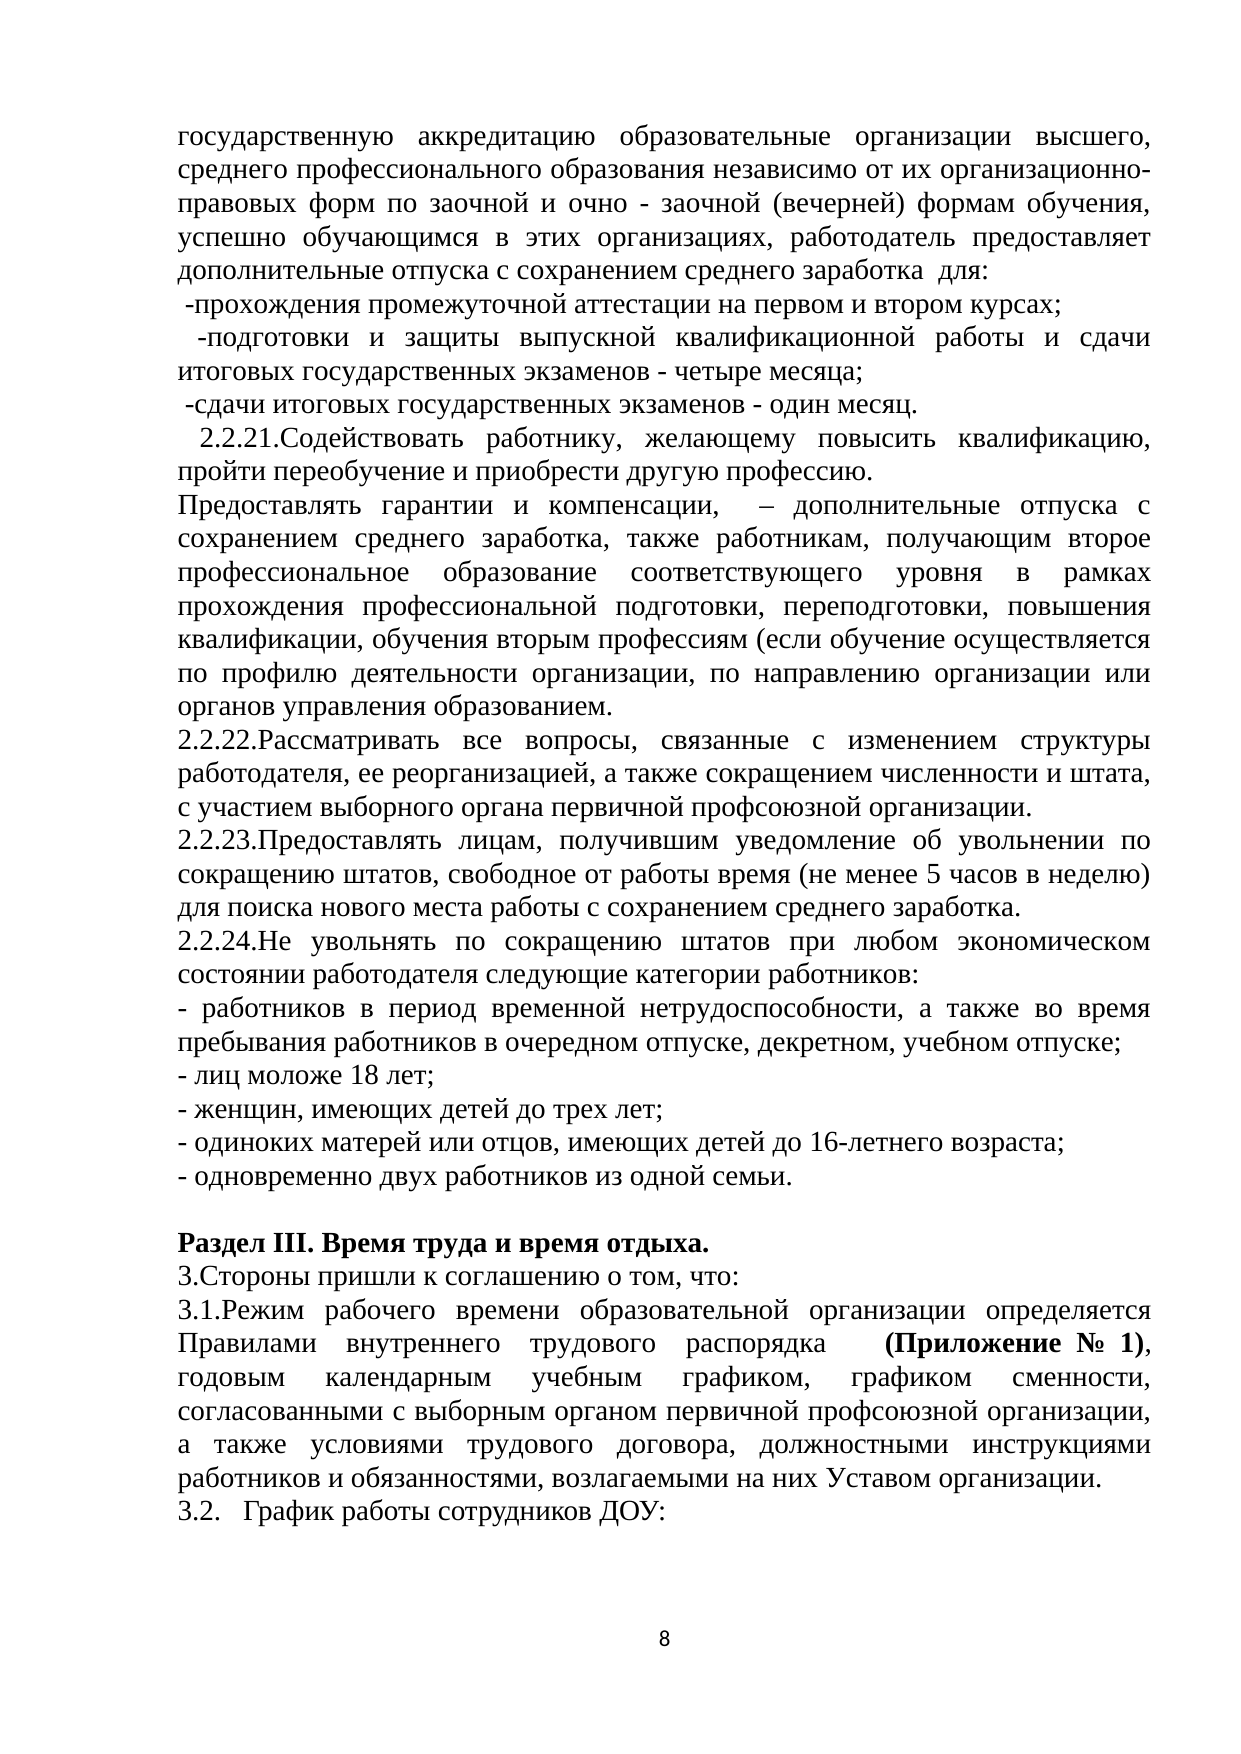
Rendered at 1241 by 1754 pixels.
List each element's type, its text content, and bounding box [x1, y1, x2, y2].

text 2.2.21.Содействовать работнику, желающему повысить квалификацию, пройти переобучение и приобрести другую профессию. [177, 420, 1152, 487]
text - одновременно двух работников из одной семьи. [177, 1158, 1152, 1191]
text 2.2.24.Не увольнять по сокращению штатов при любом экономическом состоянии работодателя следующие категории работников: [177, 923, 1152, 990]
text 3.1.Режим рабочего времени образовательной организации определяется Правилами внутреннего трудового распорядка (Приложение № 1), годовым календарным учебным графиком, графиком сменности, согласованными с выборным органом первичной профсоюзной организации, а также условиями трудового договора, должностными инструкциями работников и обязанностями, возлагаемыми на них Уставом организации. [177, 1292, 1152, 1493]
text 3.2. График работы сотрудников ДОУ: [177, 1493, 1152, 1527]
text 2.2.22.Рассматривать все вопросы, связанные с изменением структуры работодателя, ее реорганизацией, а также сокращением численности и штата, с участием выборного органа первичной профсоюзной организации. [177, 722, 1152, 822]
text 3.Стороны пришли к соглашению о том, что: [177, 1258, 1152, 1292]
text - работников в период временной нетрудоспособности, а также во время пребывания работников в очередном отпуске, декретном, учебном отпуске; [177, 990, 1152, 1057]
text 2.2.23.Предоставлять лицам, получившим уведомление об увольнении по сокращению штатов, свободное от работы время (не менее 5 часов в неделю) для поиска нового места работы с сохранением среднего заработка. [177, 822, 1152, 923]
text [177, 118, 1152, 286]
text -подготовки и защиты выпускной квалификационной работы и сдачи итоговых государственных экзаменов - четыре месяца; [177, 319, 1152, 386]
text Предоставлять гарантии и компенсации, – дополнительные отпуска с сохранением среднего заработка, также работникам, получающим второе профессиональное образование соответствующего уровня в рамках прохождения профессиональной подготовки, переподготовки, повышения квалификации, обучения вторым профессиям (если обучение осуществляется по профилю деятельности организации, по направлению организации или органов управления образованием. [177, 487, 1152, 722]
text -сдачи итоговых государственных экзаменов - один месяц. [177, 386, 1152, 420]
text - женщин, имеющих детей до трех лет; [177, 1091, 1152, 1124]
text - одиноких матерей или отцов, имеющих детей до 16-летнего возраста; [177, 1124, 1152, 1158]
text - лиц моложе 18 лет; [177, 1057, 1152, 1091]
text Раздел III. Время труда и время отдыха. [177, 1225, 1152, 1258]
text -прохождения промежуточной аттестации на первом и втором курсах; [177, 286, 1152, 319]
